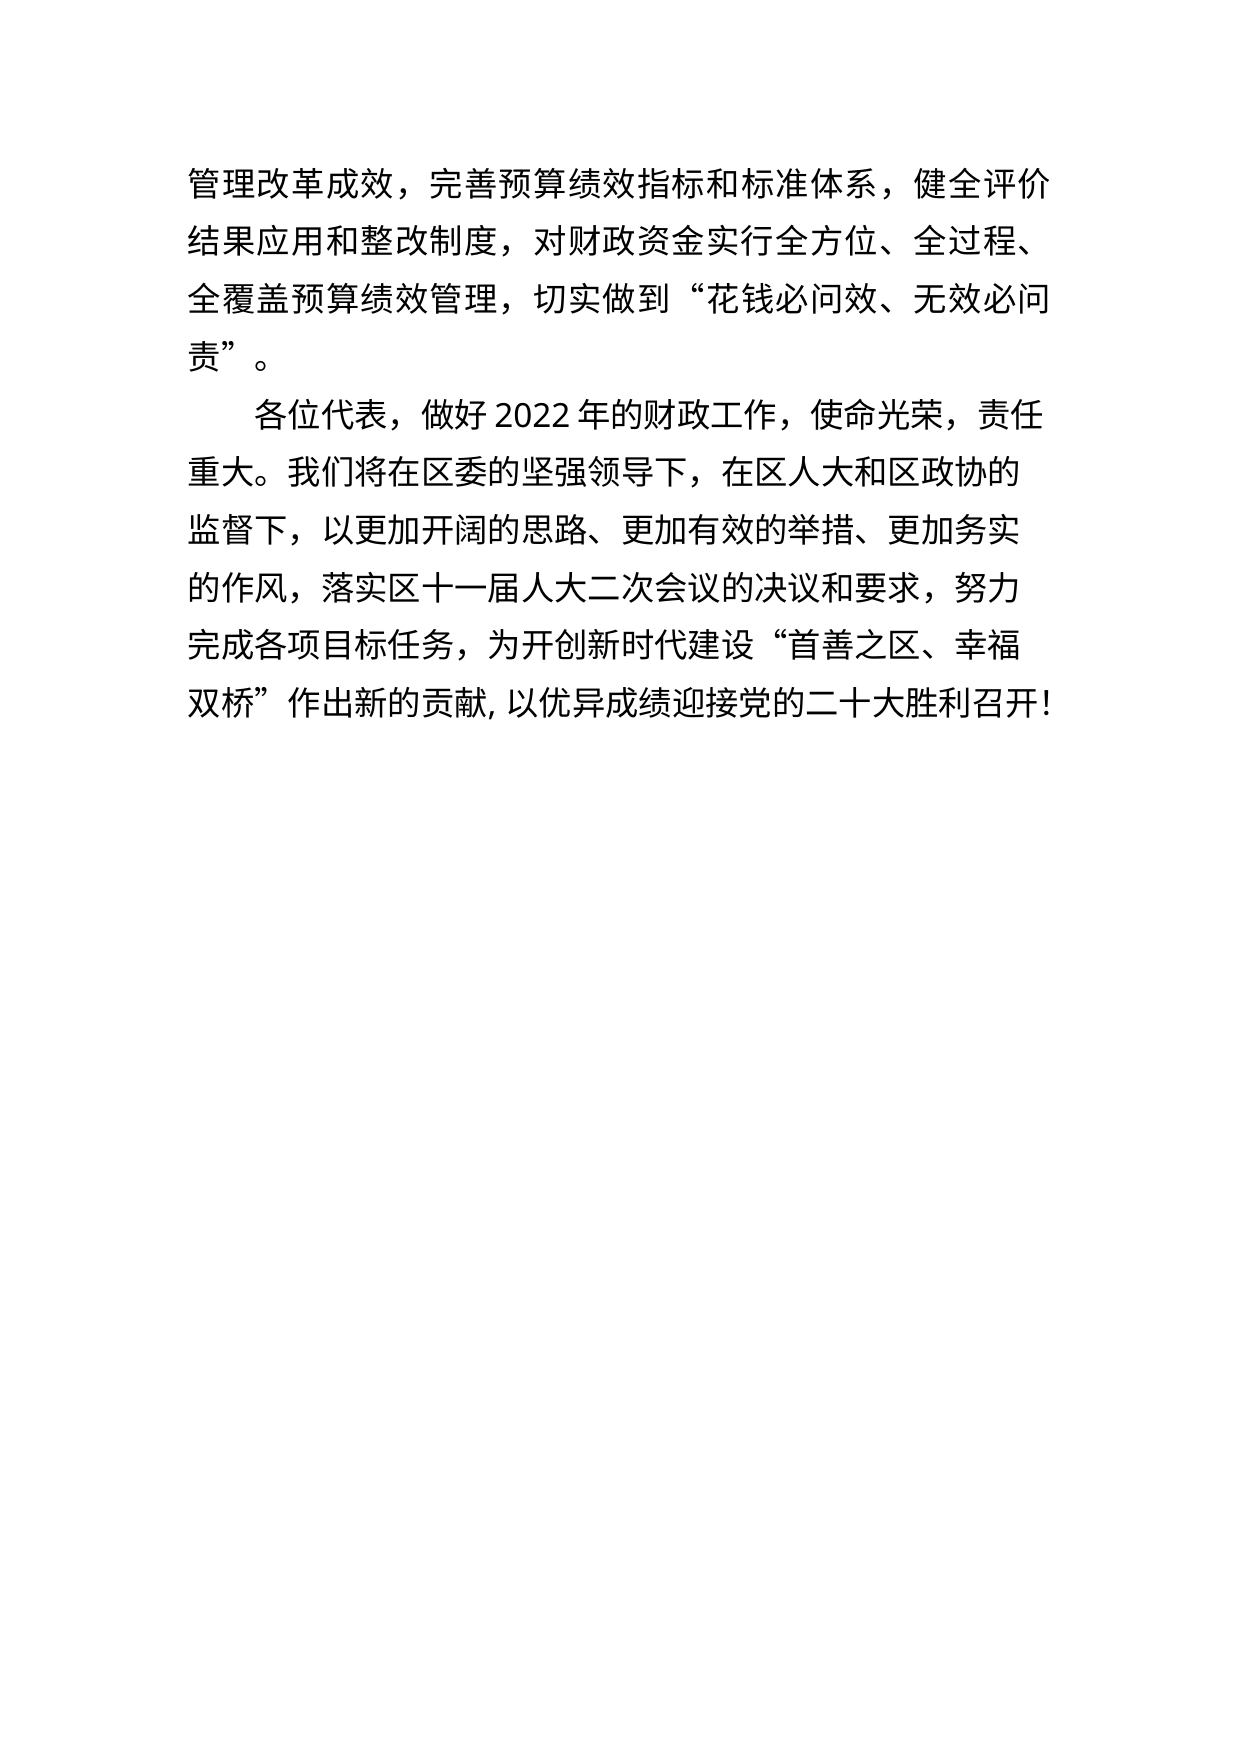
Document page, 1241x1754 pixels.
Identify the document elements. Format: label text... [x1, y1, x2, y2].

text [187, 150, 1053, 381]
text 各位代表，做好2022年的财政工作，使命光荣，责任重大。我们将在区委的坚强领导下，在区人大和区政协的监督下，以更加开阔的思路、更加有效的举措、更加务实的作风，落实区十一届人大二次会议的决议和要求，努力完成各项目标任务，为开创新时代建设“首善之区、幸福双桥”作出新的贡献, 以优异成绩迎接党的二十大胜利召开！ [187, 381, 1053, 727]
